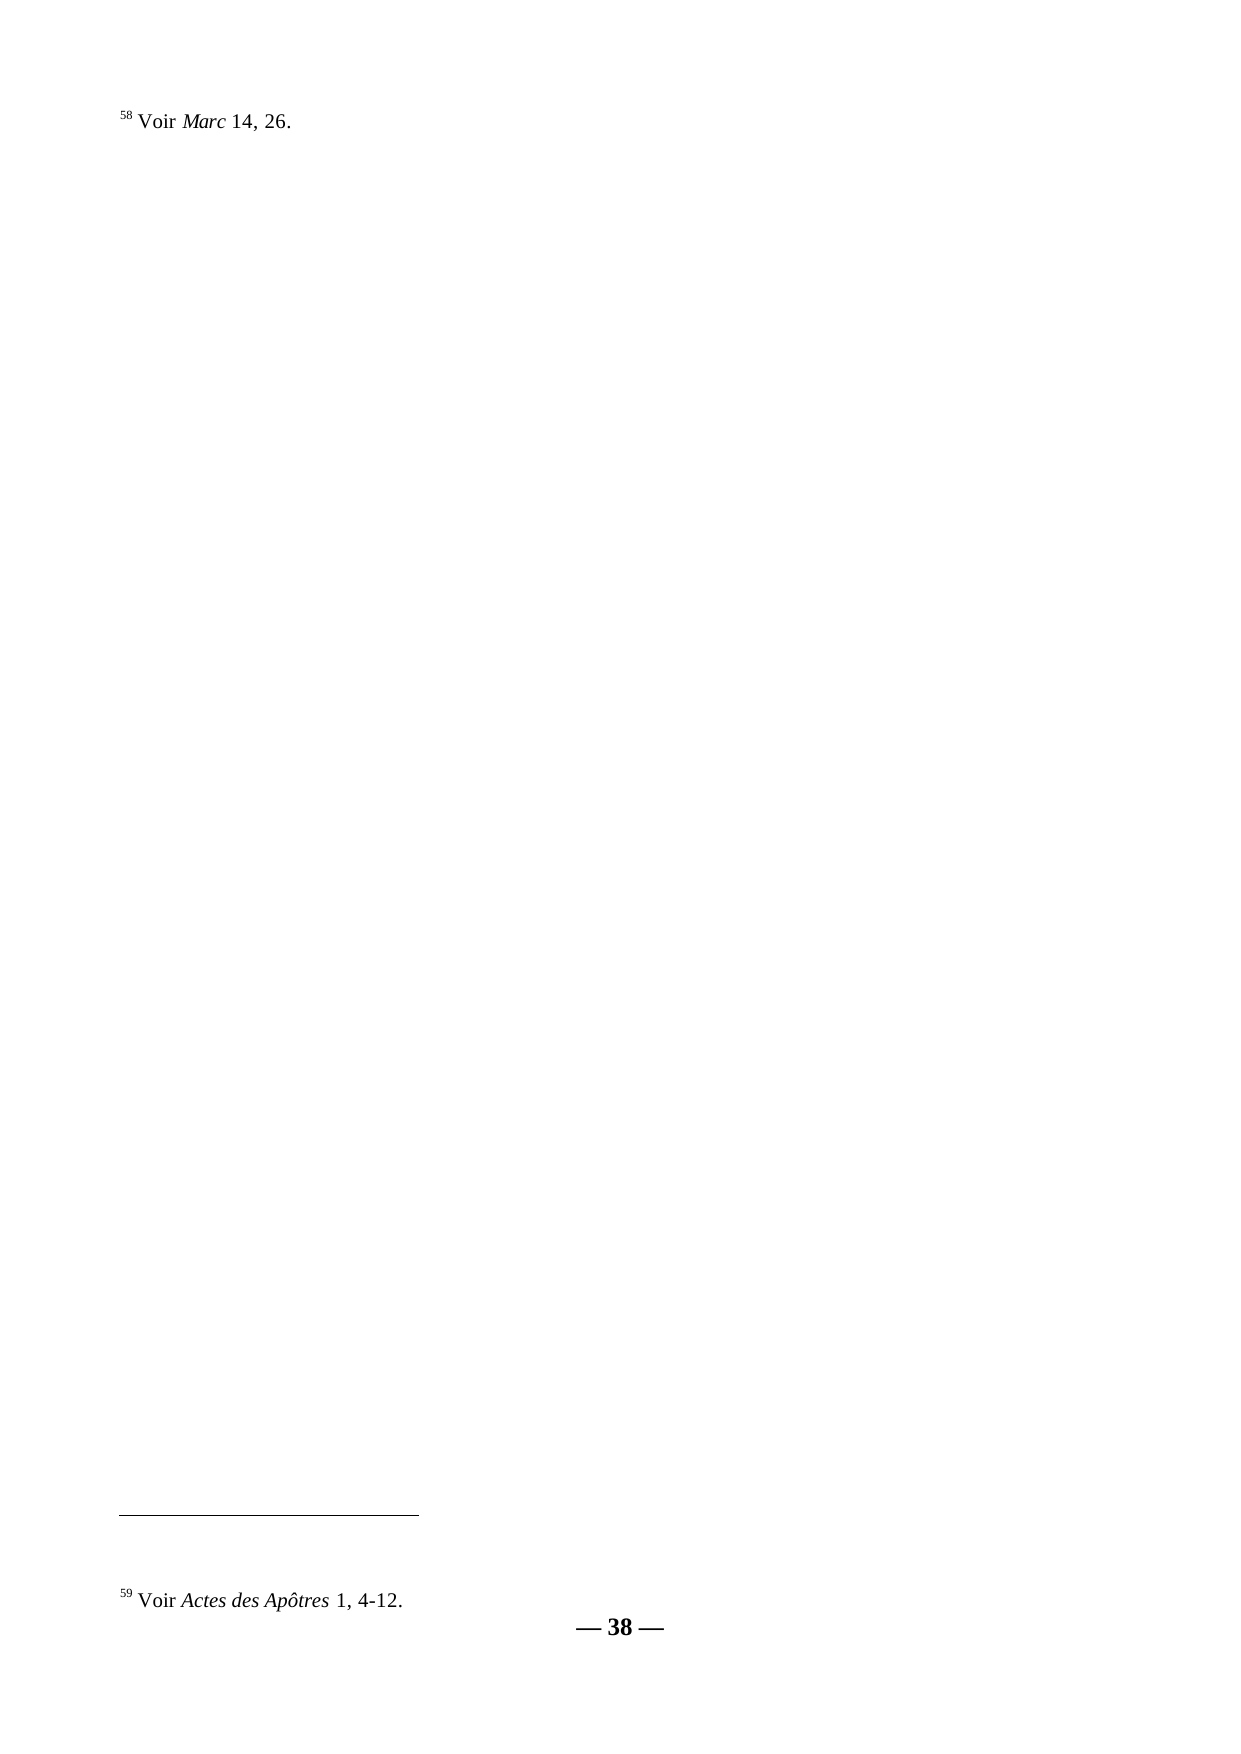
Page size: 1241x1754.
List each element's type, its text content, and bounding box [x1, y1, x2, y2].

text 58 Voir Marc 14, 26. [120, 110, 1138, 133]
